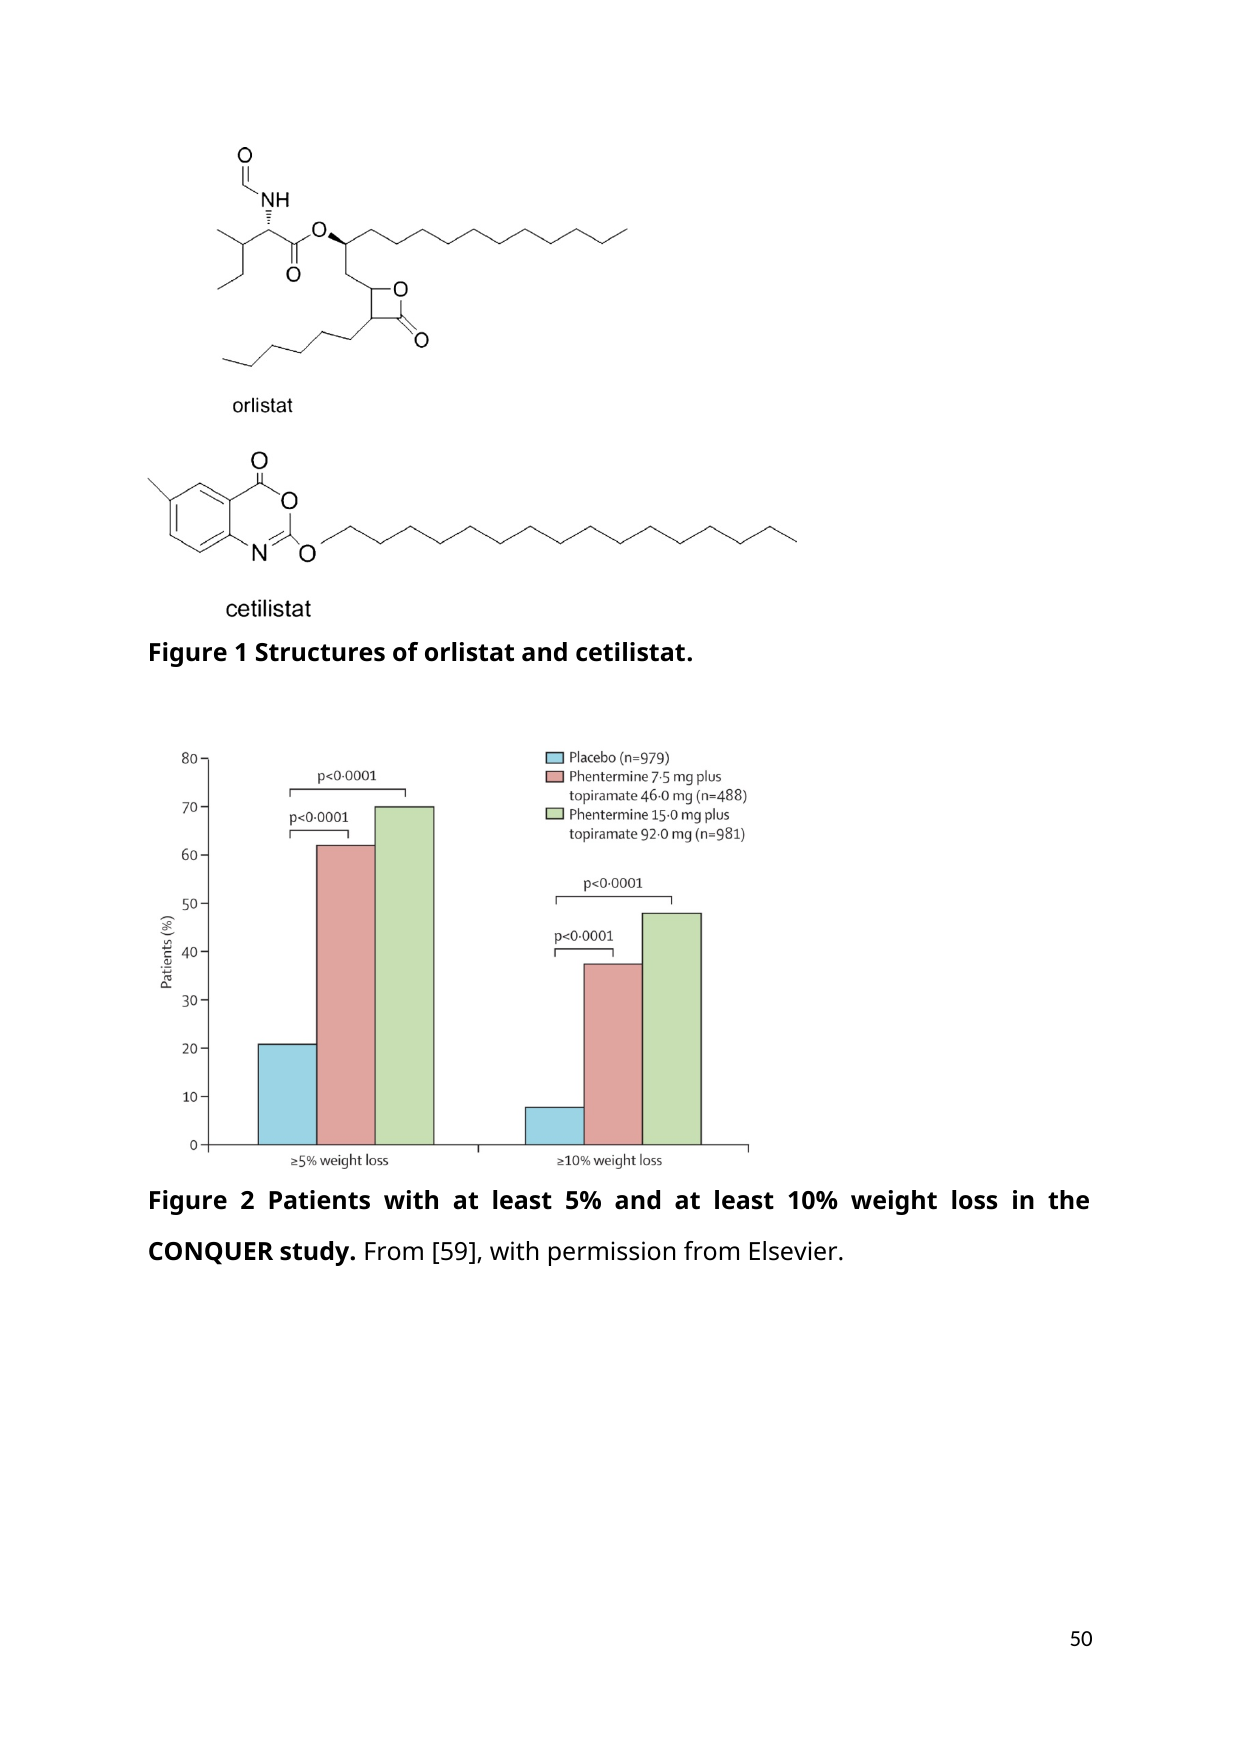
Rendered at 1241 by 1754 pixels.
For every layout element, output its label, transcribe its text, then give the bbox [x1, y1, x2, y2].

picture [147, 147, 797, 621]
text Figure 1 Structures of orlistat and cetilistat. [148, 634, 1092, 668]
text Figure 2 Patients with at least 5% and at least 10% weight loss in the CONQUER study. From [59], with permission from Elsevier. [148, 1182, 1092, 1268]
picture [147, 736, 750, 1169]
